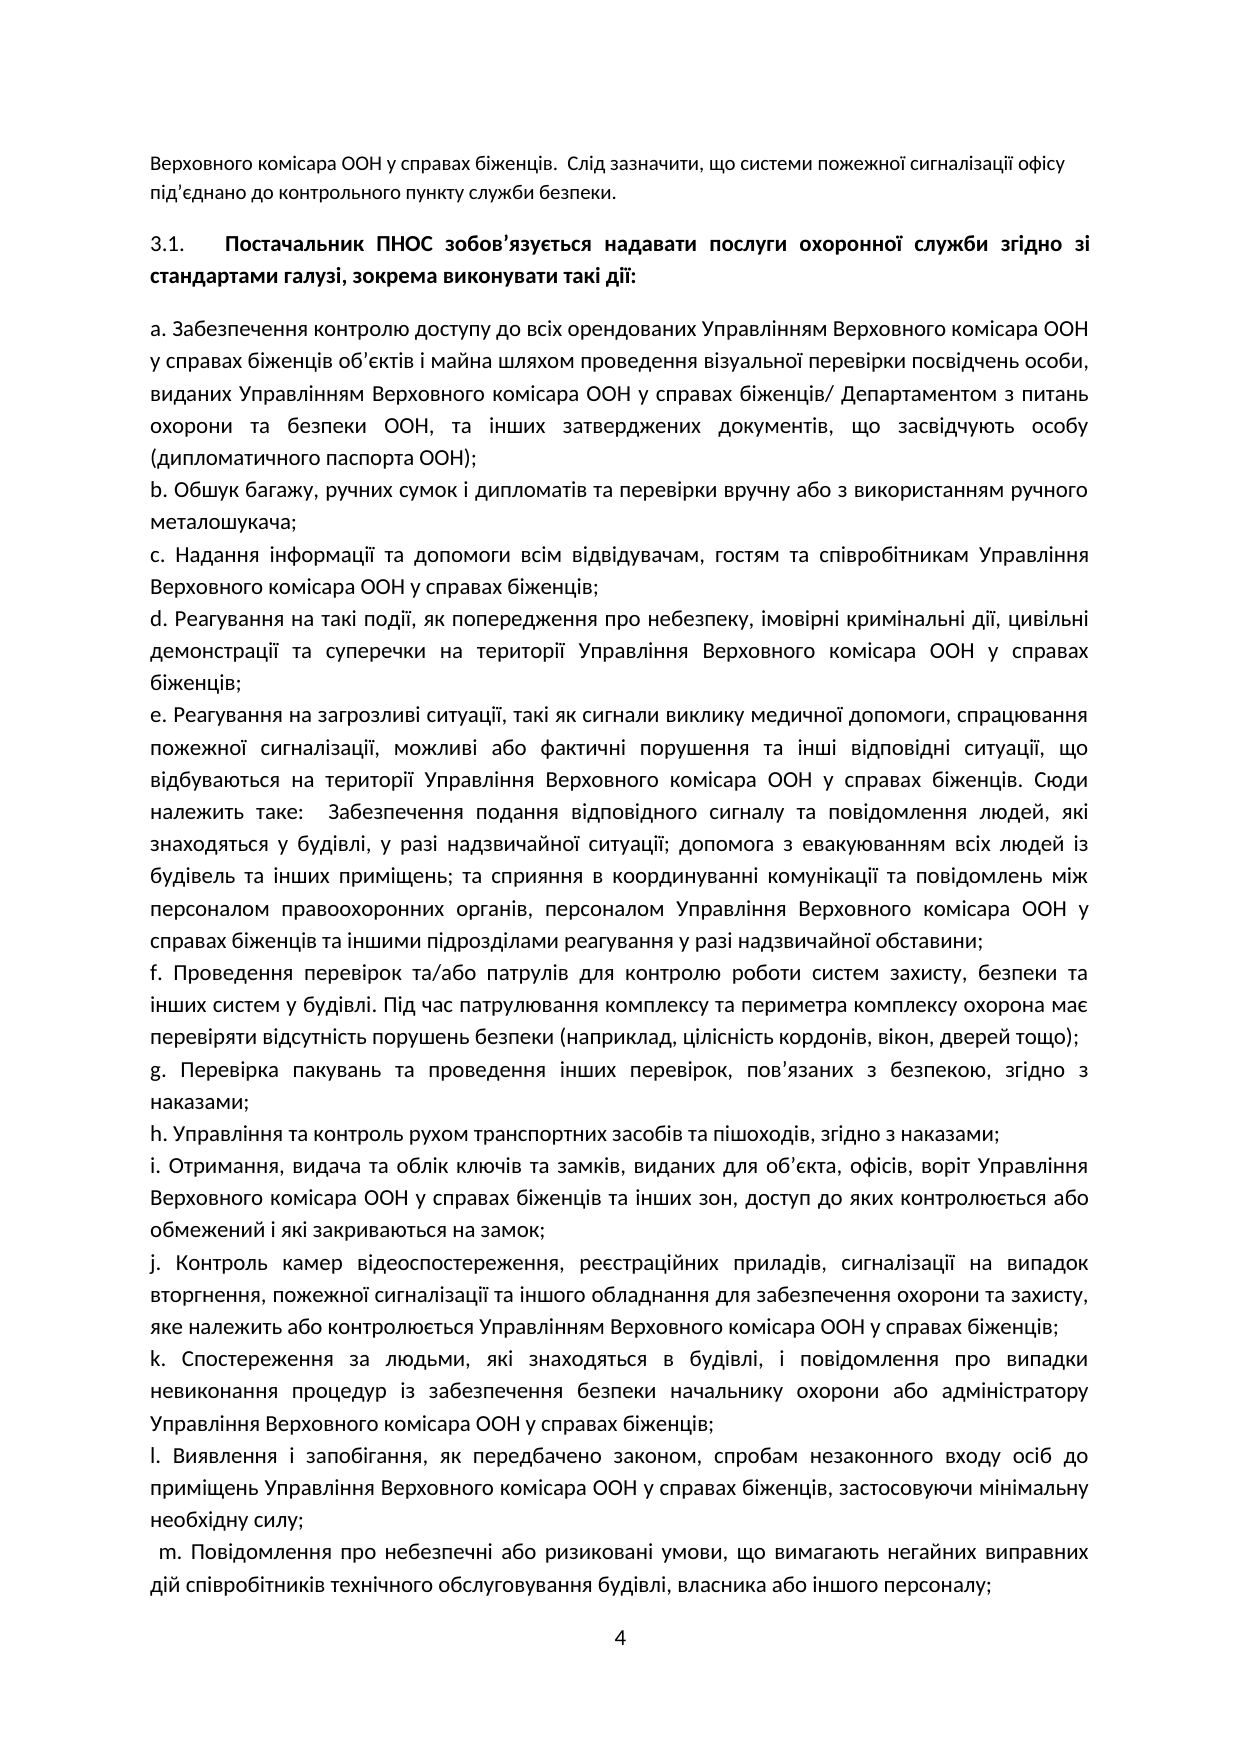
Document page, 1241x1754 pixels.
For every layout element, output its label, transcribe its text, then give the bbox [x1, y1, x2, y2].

text l. Виявлення і запобігання, як передбачено законом, спробам незаконного входу осіб до приміщень Управління Верховного комісара ООН у справах біженців, застосовуючи мінімальну необхідну силу; [150, 1441, 1090, 1533]
text d. Реагування на такі події, як попередження про небезпеку, імовірні кримінальні дії, цивільні демонстрації та суперечки на території Управління Верховного комісара ООН у справах біженців; [150, 604, 1090, 696]
text a. Забезпечення контролю доступу до всіх орендованих Управлінням Верховного комісара ООН у справах біженців об’єктів і майна шляхом проведення візуальної перевірки посвідчень особи, виданих Управлінням Верховного комісара ООН у справах біженців/ Департаментом з питань охорони та безпеки ООН, та інших затверджених документів, що засвідчують особу (дипломатичного паспорта ООН); [150, 314, 1090, 471]
list Постачальник ПНОС зобов’язується надавати послуги охоронної служби згідно зі стандартами галузі, зокрема виконувати такі дії: [150, 229, 1090, 289]
text g. Перевірка пакувань та проведення інших перевірок, пов’язаних з безпекою, згідно з наказами; [150, 1055, 1090, 1115]
text f. Проведення перевірок та/або патрулів для контролю роботи систем захисту, безпеки та інших систем у будівлі. Під час патрулювання комплексу та периметра комплексу охорона має перевіряти відсутність порушень безпеки (наприклад, цілісність кордонів, вікон, дверей тощо); [150, 958, 1090, 1051]
text e. Реагування на загрозливі ситуації, такі як сигнали виклику медичної допомоги, спрацювання пожежної сигналізації, можливі або фактичні порушення та інші відповідні ситуації, що відбуваються на території Управління Верховного комісара ООН у справах біженців. Сюди належить таке: Забезпечення подання відповідного сигналу та повідомлення людей, які знаходяться у будівлі, у разі надзвичайної ситуації; допомога з евакуюванням всіх людей із будівель та інших приміщень; та сприяння в координуванні комунікації та повідомлень між персоналом правоохоронних органів, персоналом Управління Верховного комісара ООН у справах біженців та іншими підрозділами реагування у разі надзвичайної обставини; [150, 701, 1090, 954]
text i. Отримання, видача та облік ключів та замків, виданих для об’єкта, офісів, воріт Управління Верховного комісара ООН у справах біженців та інших зон, доступ до яких контролюється або обмежений і які закриваються на замок; [150, 1151, 1090, 1244]
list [150, 150, 1090, 204]
text h. Управління та контроль рухом транспортних засобів та пішоходів, згідно з наказами; [150, 1119, 1090, 1147]
text c. Надання інформації та допомоги всім відвідувачам, гостям та співробітникам Управління Верховного комісара ООН у справах біженців; [150, 540, 1090, 600]
text m. Повідомлення про небезпечні або ризиковані умови, що вимагають негайних виправних дій співробітників технічного обслуговування будівлі, власника або іншого персоналу; [150, 1537, 1090, 1598]
text j. Контроль камер відеоспостереження, реєстраційних приладів, сигналізації на випадок вторгнення, пожежної сигналізації та іншого обладнання для забезпечення охорони та захисту, яке належить або контролюється Управлінням Верховного комісара ООН у справах біженців; [150, 1248, 1090, 1340]
text k. Спостереження за людьми, які знаходяться в будівлі, і повідомлення про випадки невиконання процедур із забезпечення безпеки начальнику охорони або адміністратору Управління Верховного комісара ООН у справах біженців; [150, 1344, 1090, 1437]
text b. Обшук багажу, ручних сумок і дипломатів та перевірки вручну або з використанням ручного металошукача; [150, 475, 1090, 536]
